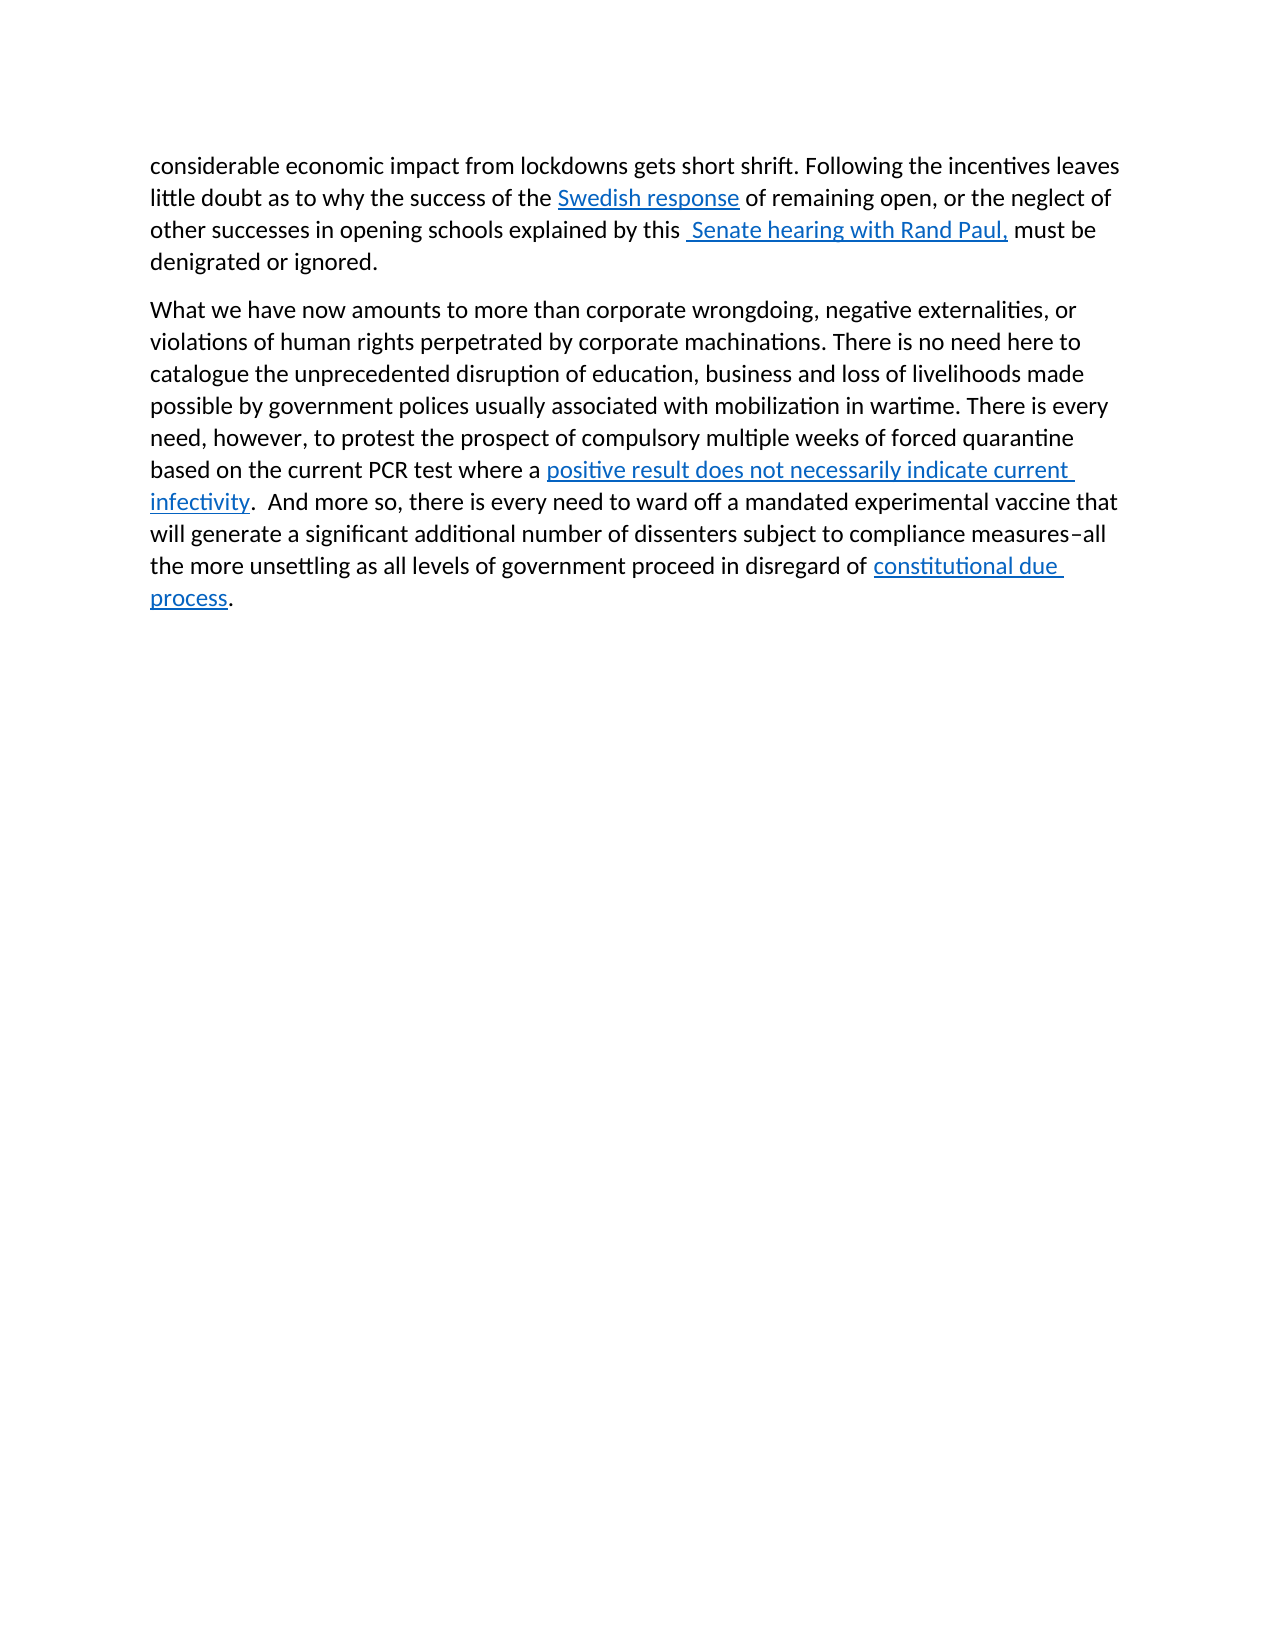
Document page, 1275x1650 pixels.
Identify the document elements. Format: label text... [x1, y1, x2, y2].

text What we have now amounts to more than corporate wrongdoing, negative externalities, or violations of human rights perpetrated by corporate machinations. There is no need here to catalogue the unprecedented disruption of education, business and loss of livelihoods made possible by government polices usually associated with mobilization in wartime. There is every need, however, to protest the prospect of compulsory multiple weeks of forced quarantine based on the current PCR test where a positive result does not necessarily indicate current infectivity. And more so, there is every need to ward off a mandated experimental vaccine that will generate a significant additional number of dissenters subject to compliance measures–all the more unsettling as all levels of government proceed in disregard of constitutional due process. [150, 294, 1125, 613]
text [150, 150, 1125, 276]
